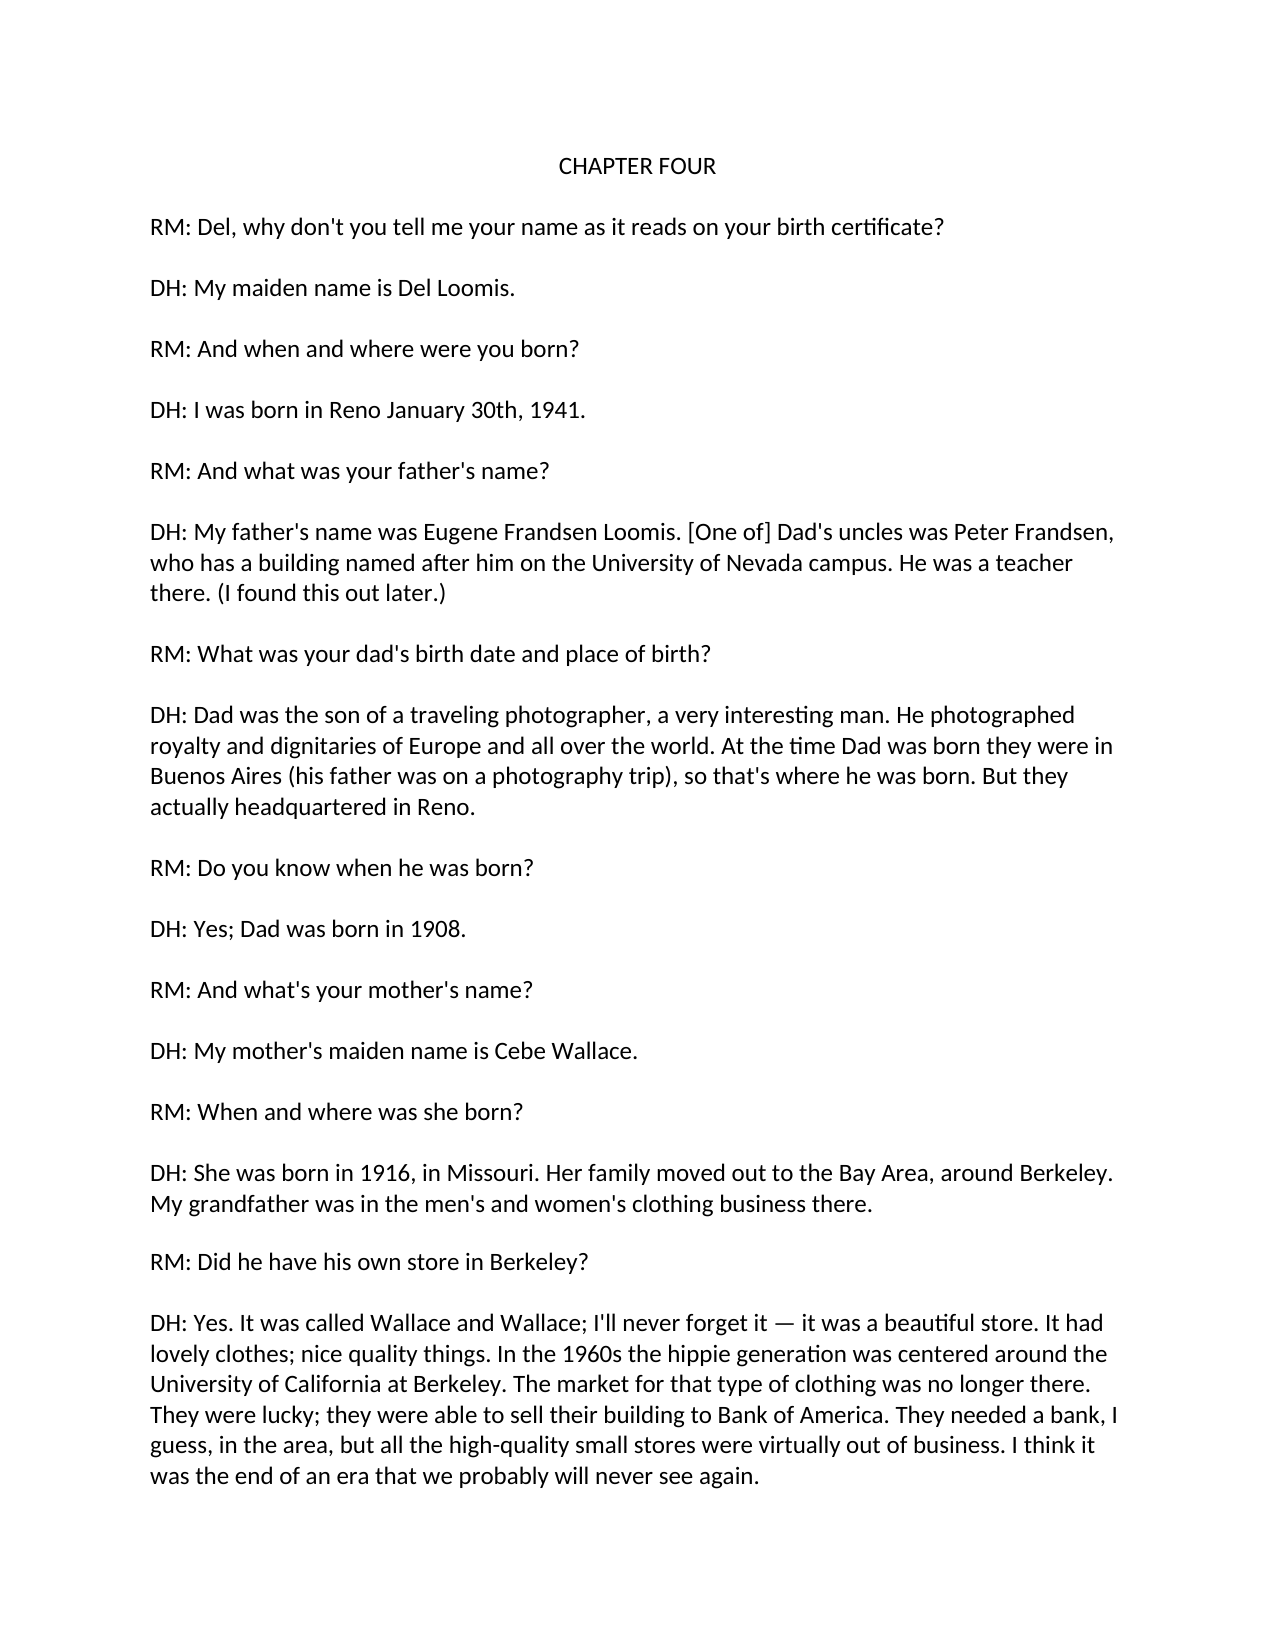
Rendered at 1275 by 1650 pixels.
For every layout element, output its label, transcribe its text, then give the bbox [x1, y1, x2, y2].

text DH: Dad was the son of a traveling photographer, a very interesting man. He photographed royalty and dignitaries of Europe and all over the world. At the time Dad was born they were in Buenos Aires (his father was on a photography trip), so that's where he was born. But they actually headquartered in Reno. [150, 699, 1125, 821]
text RM: When and where was she born? [150, 1096, 1125, 1127]
text DH: Yes; Dad was born in 1908. [150, 913, 1125, 943]
text RM: And when and where were you born? [150, 333, 1125, 364]
text RM: What was your dad's birth date and place of birth? [150, 638, 1125, 669]
text DH: Yes. It was called Wallace and Wallace; I'll never forget it — it was a beautiful store. It had lovely clothes; nice quality things. In the 1960s the hippie generation was centered around the University of California at Berkeley. The market for that type of clothing was no longer there. They were lucky; they were able to sell their building to Bank of America. They needed a bank, I guess, in the area, but all the high-quality small stores were virtually out of business. I think it was the end of an era that we probably will never see again. [150, 1307, 1125, 1490]
text DH: I was born in Reno January 30th, 1941. [150, 394, 1125, 425]
text RM: Do you know when he was born? [150, 852, 1125, 882]
text RM: And what's your mother's name? [150, 974, 1125, 1004]
text DH: My maiden name is Del Loomis. [150, 272, 1125, 303]
text DH: She was born in 1916, in Missouri. Her family moved out to the Bay Area, around Berkeley. My grandfather was in the men's and women's clothing business there. [150, 1157, 1125, 1218]
text RM: Did he have his own store in Berkeley? [150, 1246, 1125, 1277]
text CHAPTER FOUR [150, 150, 1125, 181]
text DH: My mother's maiden name is Cebe Wallace. [150, 1035, 1125, 1066]
text RM: Del, why don't you tell me your name as it reads on your birth certificate? [150, 211, 1125, 242]
text DH: My father's name was Eugene Frandsen Loomis. [One of] Dad's uncles was Peter Frandsen, who has a building named after him on the University of Nevada campus. He was a teacher there. (I found this out later.) [150, 516, 1125, 608]
text RM: And what was your father's name? [150, 455, 1125, 486]
